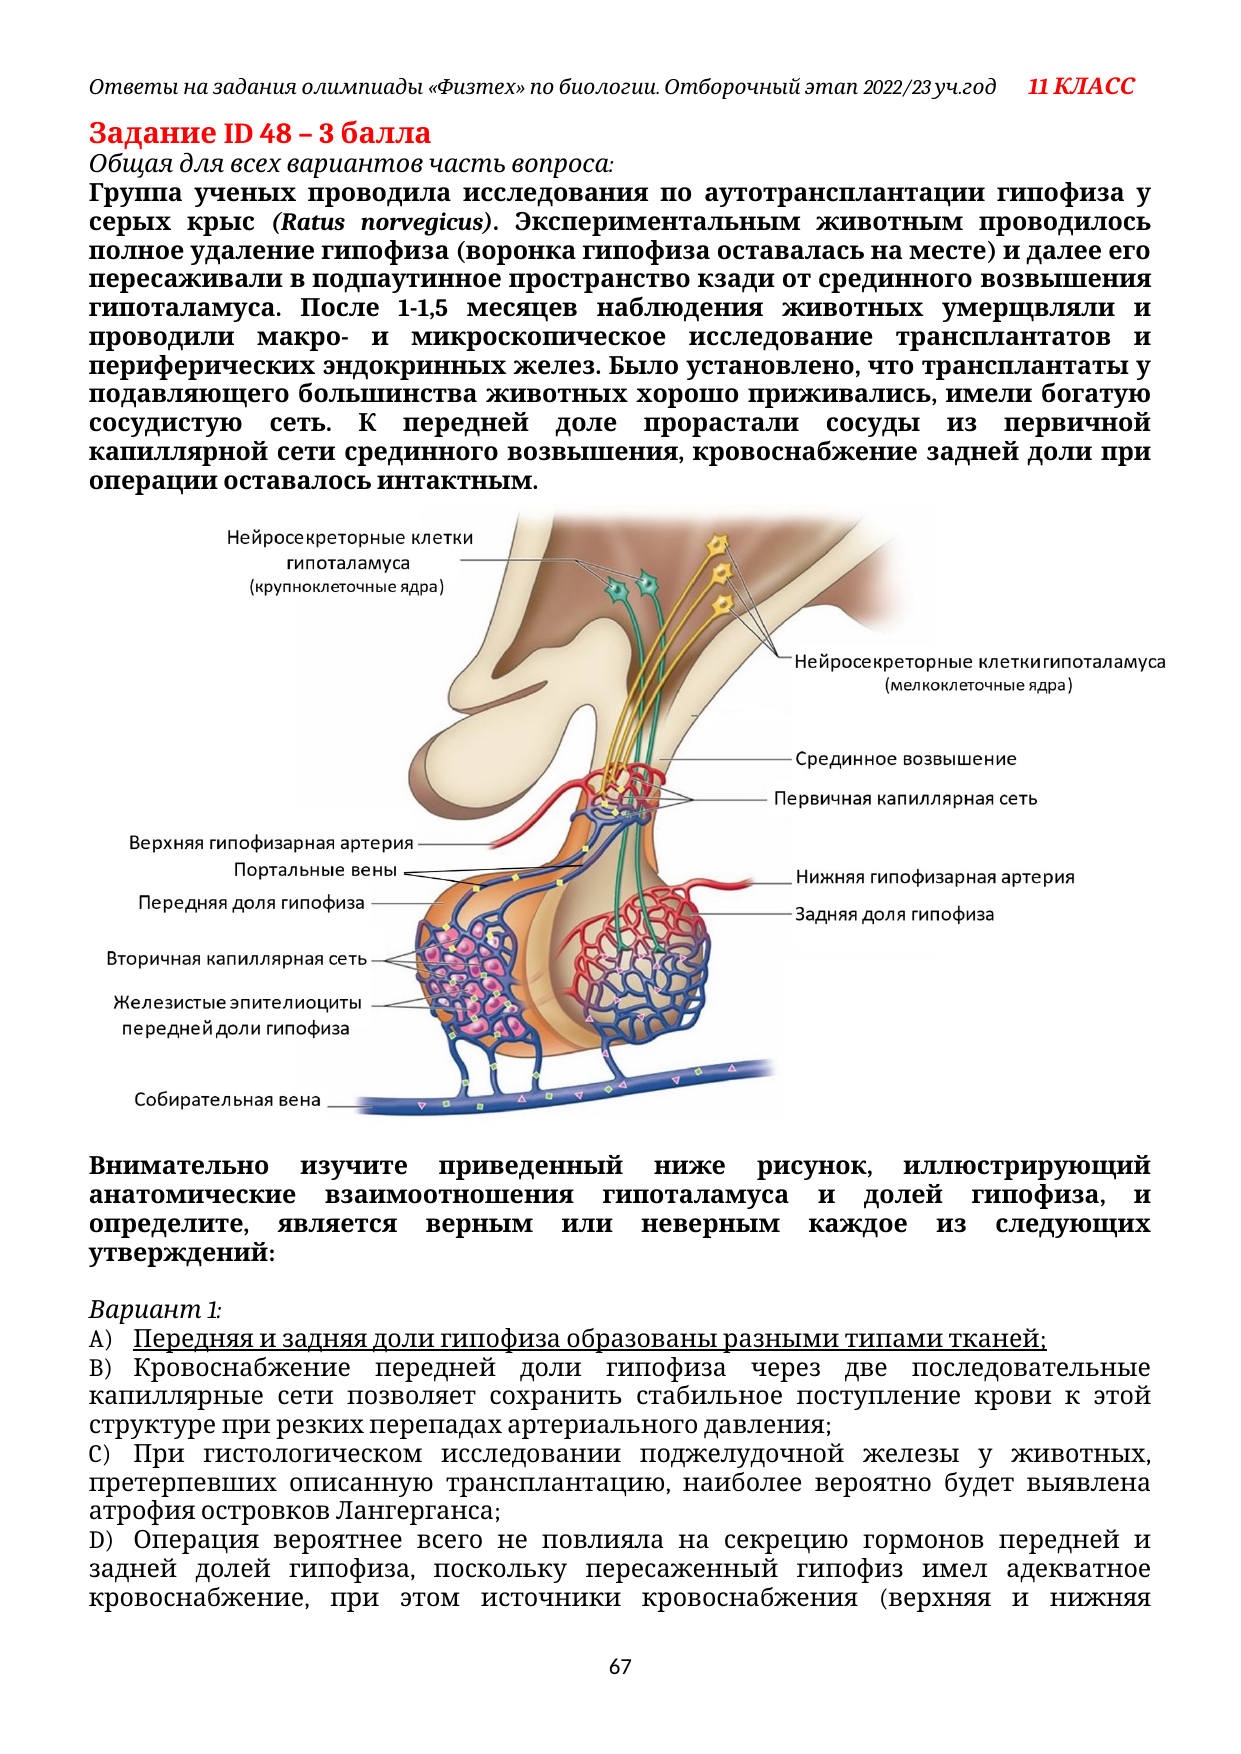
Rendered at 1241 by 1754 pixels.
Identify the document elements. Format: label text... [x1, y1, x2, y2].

text Задание ID 48 – 3 балла [89, 117, 1152, 150]
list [89, 1526, 1152, 1612]
text Вариант 1: [89, 1296, 1152, 1325]
list Кровоснабжение передней доли гипофиза через две последовательные капиллярные сети позволяет сохранить стабильное поступление крови к этой структуре при резких перепадах артериального давления; [89, 1353, 1152, 1440]
text Внимательно изучите приведенный ниже рисунок, иллюстрирующий анатомические взаимоотношения гипоталамуса и долей гипофиза, и определите, является верным или неверным каждое из следующих утверждений: [89, 1153, 1152, 1267]
text Группа ученых проводила исследования по аутотрансплантации гипофиза у серых крыс (Ratus norvegicus). Экспериментальным животным проводилось полное удаление гипофиза (воронка гипофиза оставалась на месте) и далее его пересаживали в подпаутинное пространство кзади от срединного возвышения гипоталамуса. После 1-1,5 месяцев наблюдения животных умерщвляли и проводили макро- и микроскопическое исследование трансплантатов и периферических эндокринных желез. Было установлено, что трансплантаты у подавляющего большинства животных хорошо приживались, имели богатую сосудистую сеть. К передней доле прорастали сосуды из первичной капиллярной сети срединного возвышения, кровоснабжение задней доли при операции оставалось интактным. [89, 179, 1152, 495]
text Общая для всех вариантов часть вопроса: [89, 150, 1152, 179]
list При гистологическом исследовании поджелудочной железы у животных, претерпевших описанную трансплантацию, наиболее вероятно будет выявлена атрофия островков Лангерганса; [89, 1440, 1152, 1526]
picture [88, 495, 1182, 1153]
list Передняя и задняя доли гипофиза образованы разными типами тканей; [89, 1325, 1152, 1353]
